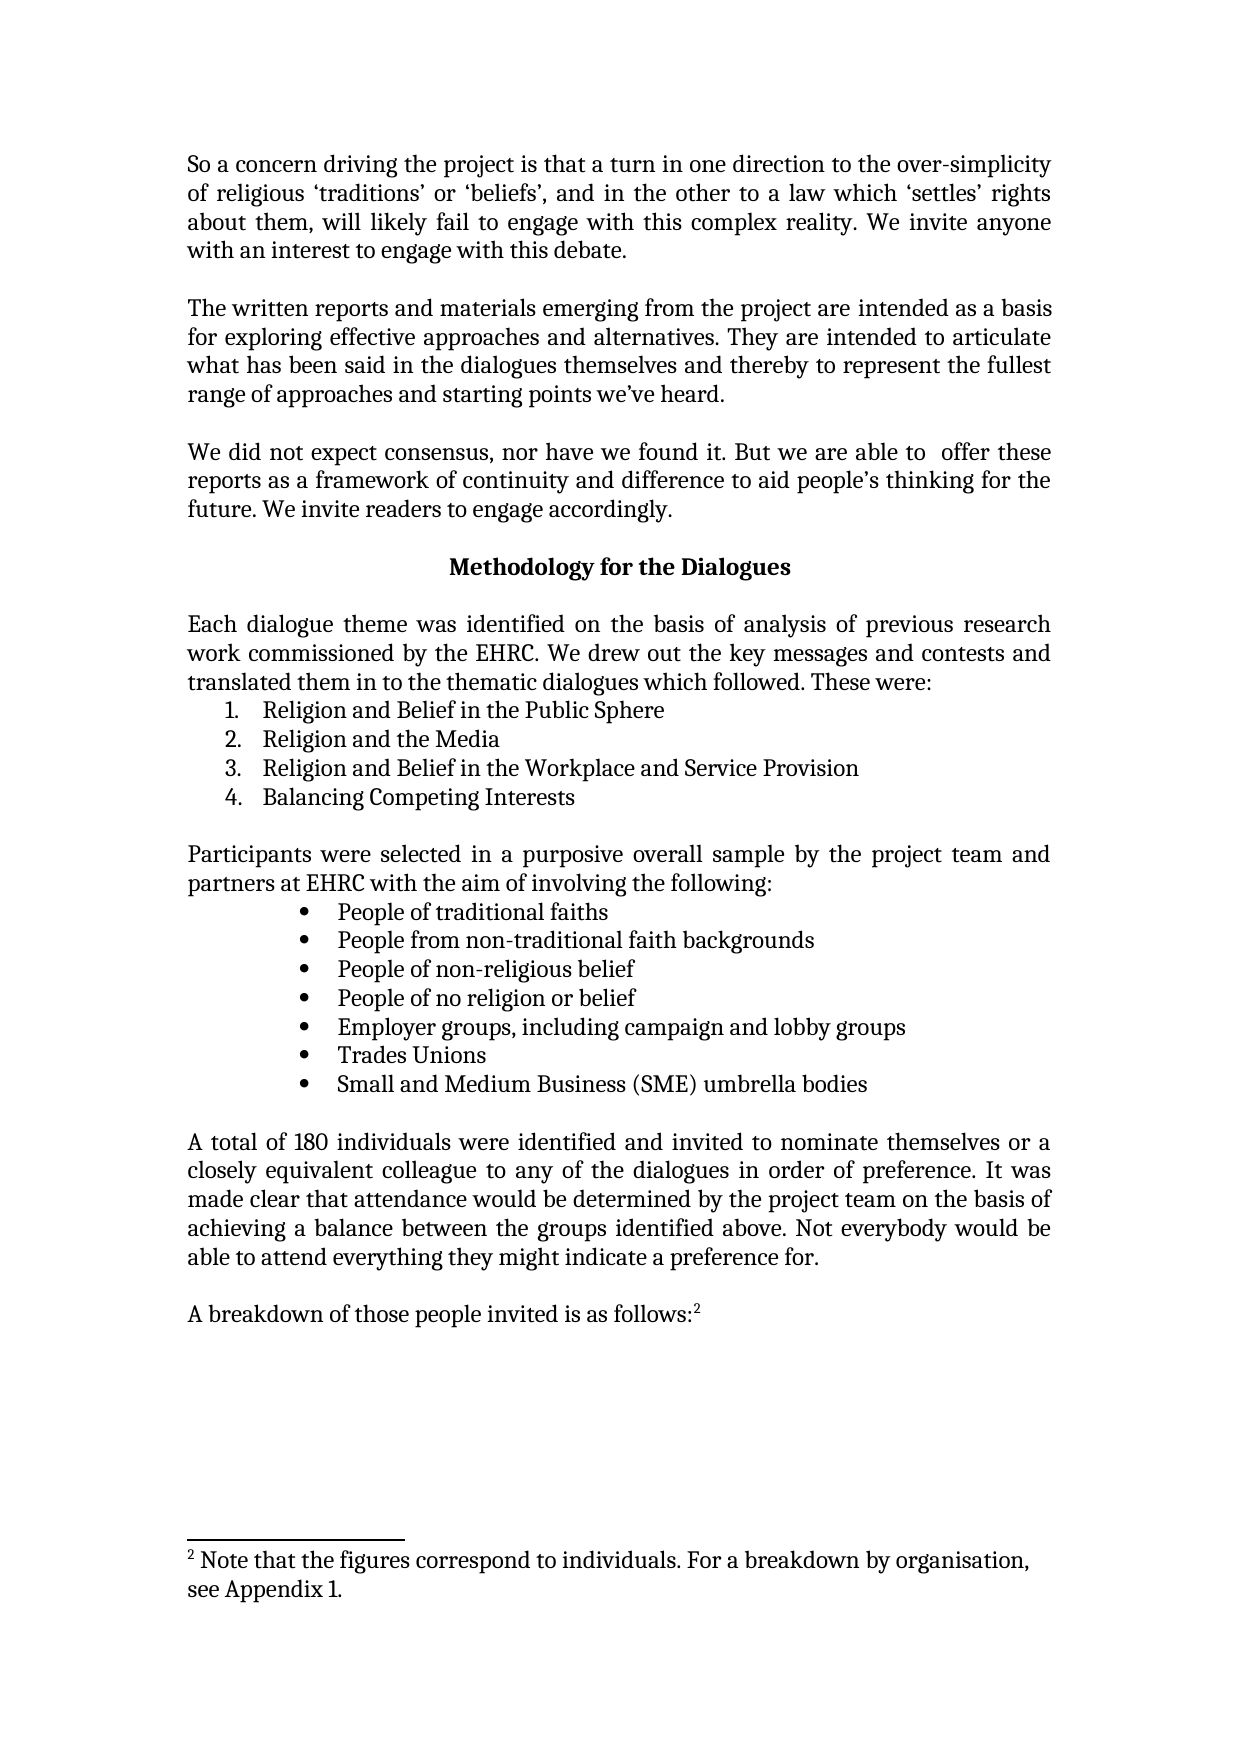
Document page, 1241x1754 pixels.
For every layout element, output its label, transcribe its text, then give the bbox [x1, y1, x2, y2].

list People of traditional faiths [300, 897, 1053, 926]
list Religion and the Media [225, 725, 1053, 754]
list Religion and Belief in the Public Sphere [225, 696, 1053, 725]
list Employer groups, including campaign and lobby groups [300, 1012, 1053, 1041]
text A total of 180 individuals were identified and invited to nominate themselves or a closely equivalent colleague to any of the dialogues in order of preference. It was made clear that attendance would be determined by the project team on the basis of achieving a balance between the groups identified above. Not everybody would be able to attend everything they might indicate a preference for. [187, 1127, 1053, 1271]
text The written reports and materials emerging from the project are intended as a basis for exploring effective approaches and alternatives. They are intended to articulate what has been said in the dialogues themselves and thereby to represent the fullest range of approaches and starting points we’ve heard. [187, 294, 1053, 409]
list People of non-religious belief [300, 955, 1053, 984]
list People from non-traditional faith backgrounds [300, 926, 1053, 955]
list Balancing Competing Interests [225, 782, 1053, 811]
text A breakdown of those people invited is as follows: [187, 1300, 1053, 1329]
text Methodology for the Dialogues [187, 552, 1053, 581]
list Small and Medium Business (SME) umbrella bodies [300, 1070, 1053, 1099]
list Trades Unions [300, 1041, 1053, 1070]
list People of no religion or belief [300, 984, 1053, 1012]
text Each dialogue theme was identified on the basis of analysis of previous research work commissioned by the EHRC. We drew out the key messages and contests and translated them in to the thematic dialogues which followed. These were: [187, 610, 1053, 696]
text We did not expect consensus, nor have we found it. But we are able to offer these reports as a framework of continuity and difference to aid people’s thinking for the future. We invite readers to engage accordingly. [187, 437, 1053, 524]
text Participants were selected in a purposive overall sample by the project team and partners at EHRC with the aim of involving the following: [187, 840, 1053, 897]
text So a concern driving the project is that a turn in one direction to the over-simplicity of religious ‘traditions’ or ‘beliefs’, and in the other to a law which ‘settles’ rights about them, will likely fail to engage with this complex reality. We invite anyone with an interest to engage with this debate. [187, 150, 1053, 265]
list Religion and Belief in the Workplace and Service Provision [225, 754, 1053, 782]
